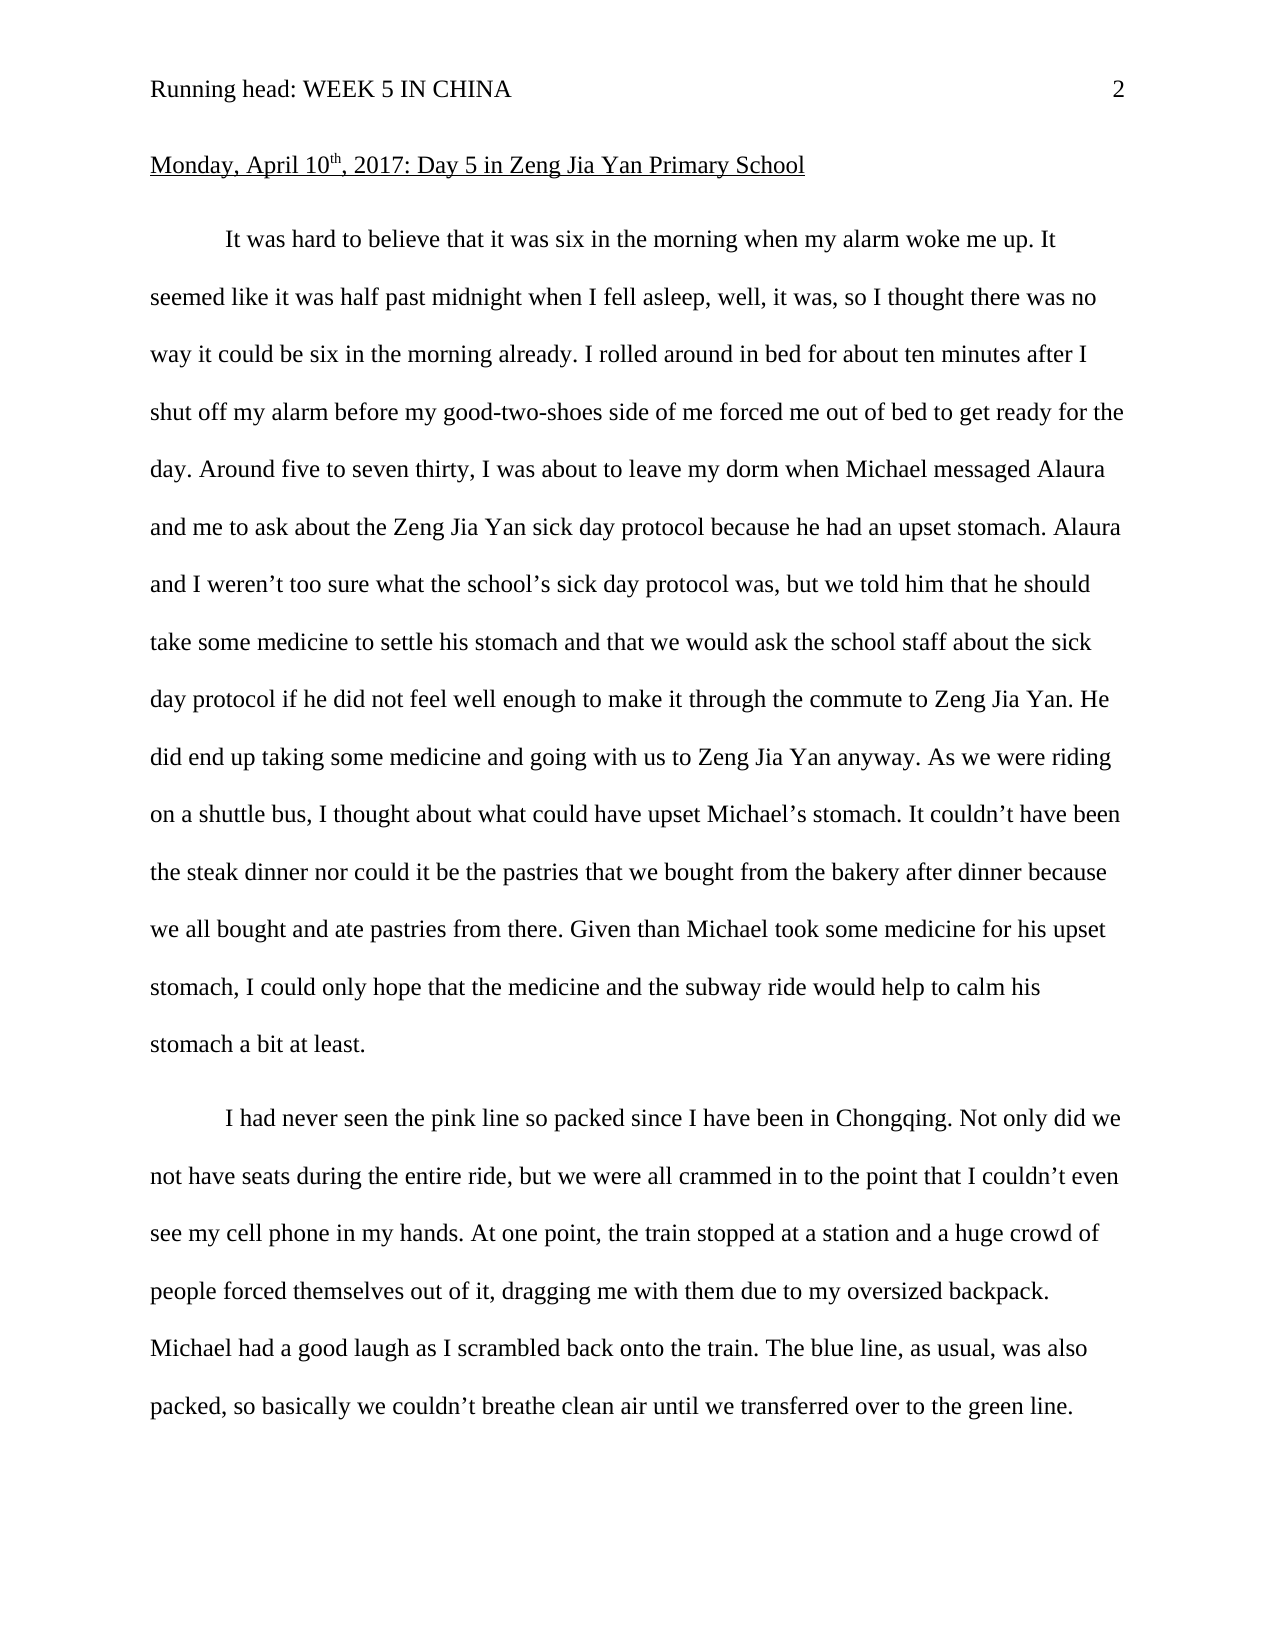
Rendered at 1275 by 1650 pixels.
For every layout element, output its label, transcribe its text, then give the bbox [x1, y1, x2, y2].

text Monday, April 10th, 2017: Day 5 in Zeng Jia Yan Primary School [150, 150, 1125, 179]
text It was hard to believe that it was six in the morning when my alarm woke me up. It seemed like it was half past midnight when I fell asleep, well, it was, so I thought there was no way it could be six in the morning already. I rolled around in bed for about ten minutes after I shut off my alarm before my good-two-shoes side of me forced me out of bed to get ready for the day. Around five to seven thirty, I was about to leave my dorm when Michael messaged Alaura and me to ask about the Zeng Jia Yan sick day protocol because he had an upset stomach. Alaura and I weren’t too sure what the school’s sick day protocol was, but we told him that he should take some medicine to settle his stomach and that we would ask the school staff about the sick day protocol if he did not feel well enough to make it through the commute to Zeng Jia Yan. He did end up taking some medicine and going with us to Zeng Jia Yan anyway. As we were riding on a shuttle bus, I thought about what could have upset Michael’s stomach. It couldn’t have been the steak dinner nor could it be the pastries that we bought from the bakery after dinner because we all bought and ate pastries from there. Given than Michael took some medicine for his upset stomach, I could only hope that the medicine and the subway ride would help to calm his stomach a bit at least. [150, 224, 1125, 1058]
text I had never seen the pink line so packed since I have been in Chongqing. Not only did we not have seats during the entire ride, but we were all crammed in to the point that I couldn’t even see my cell phone in my hands. At one point, the train stopped at a station and a huge crowd of people forced themselves out of it, dragging me with them due to my oversized backpack. Michael had a good laugh as I scrambled back onto the train. The blue line, as usual, was also packed, so basically we couldn’t breathe clean air until we transferred over to the green line. [150, 1103, 1125, 1419]
